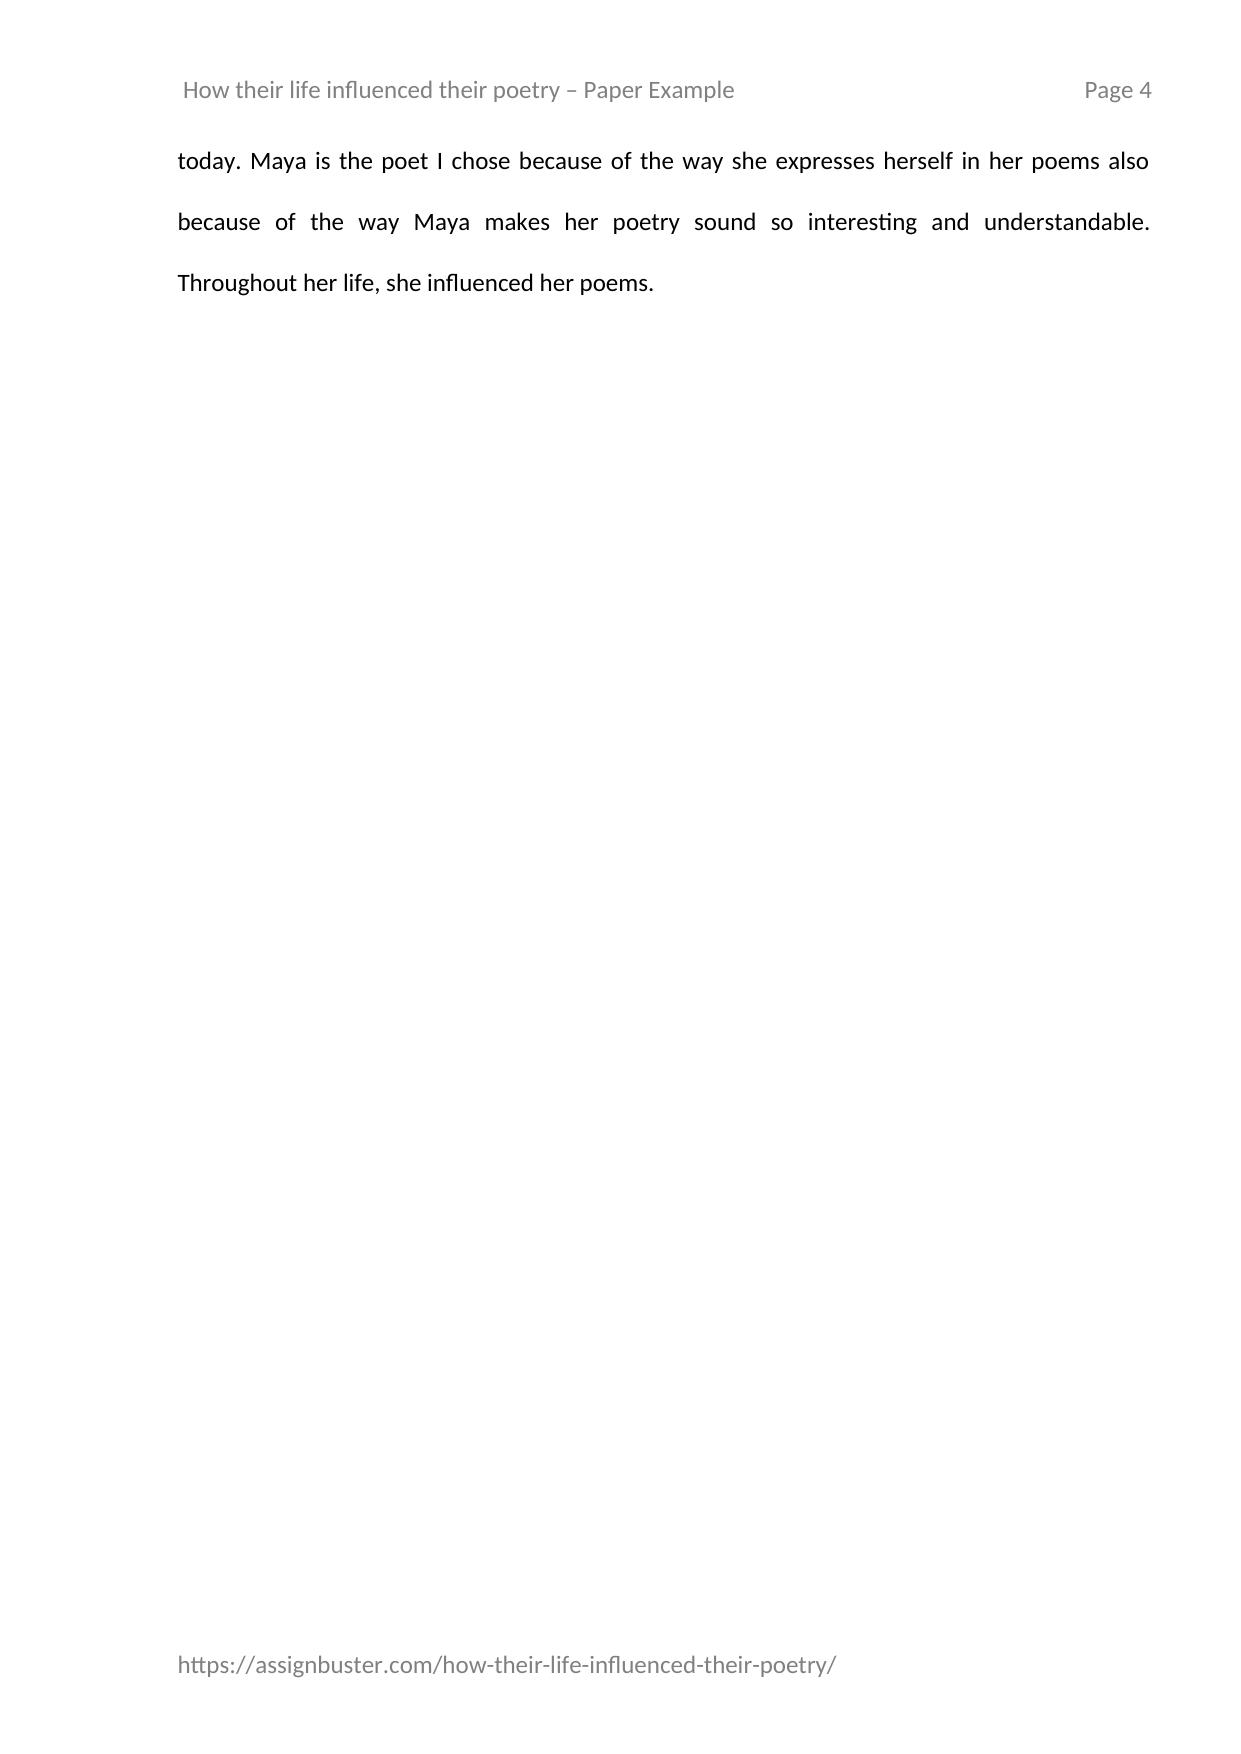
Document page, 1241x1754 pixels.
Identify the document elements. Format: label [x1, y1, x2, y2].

text [177, 145, 1152, 298]
